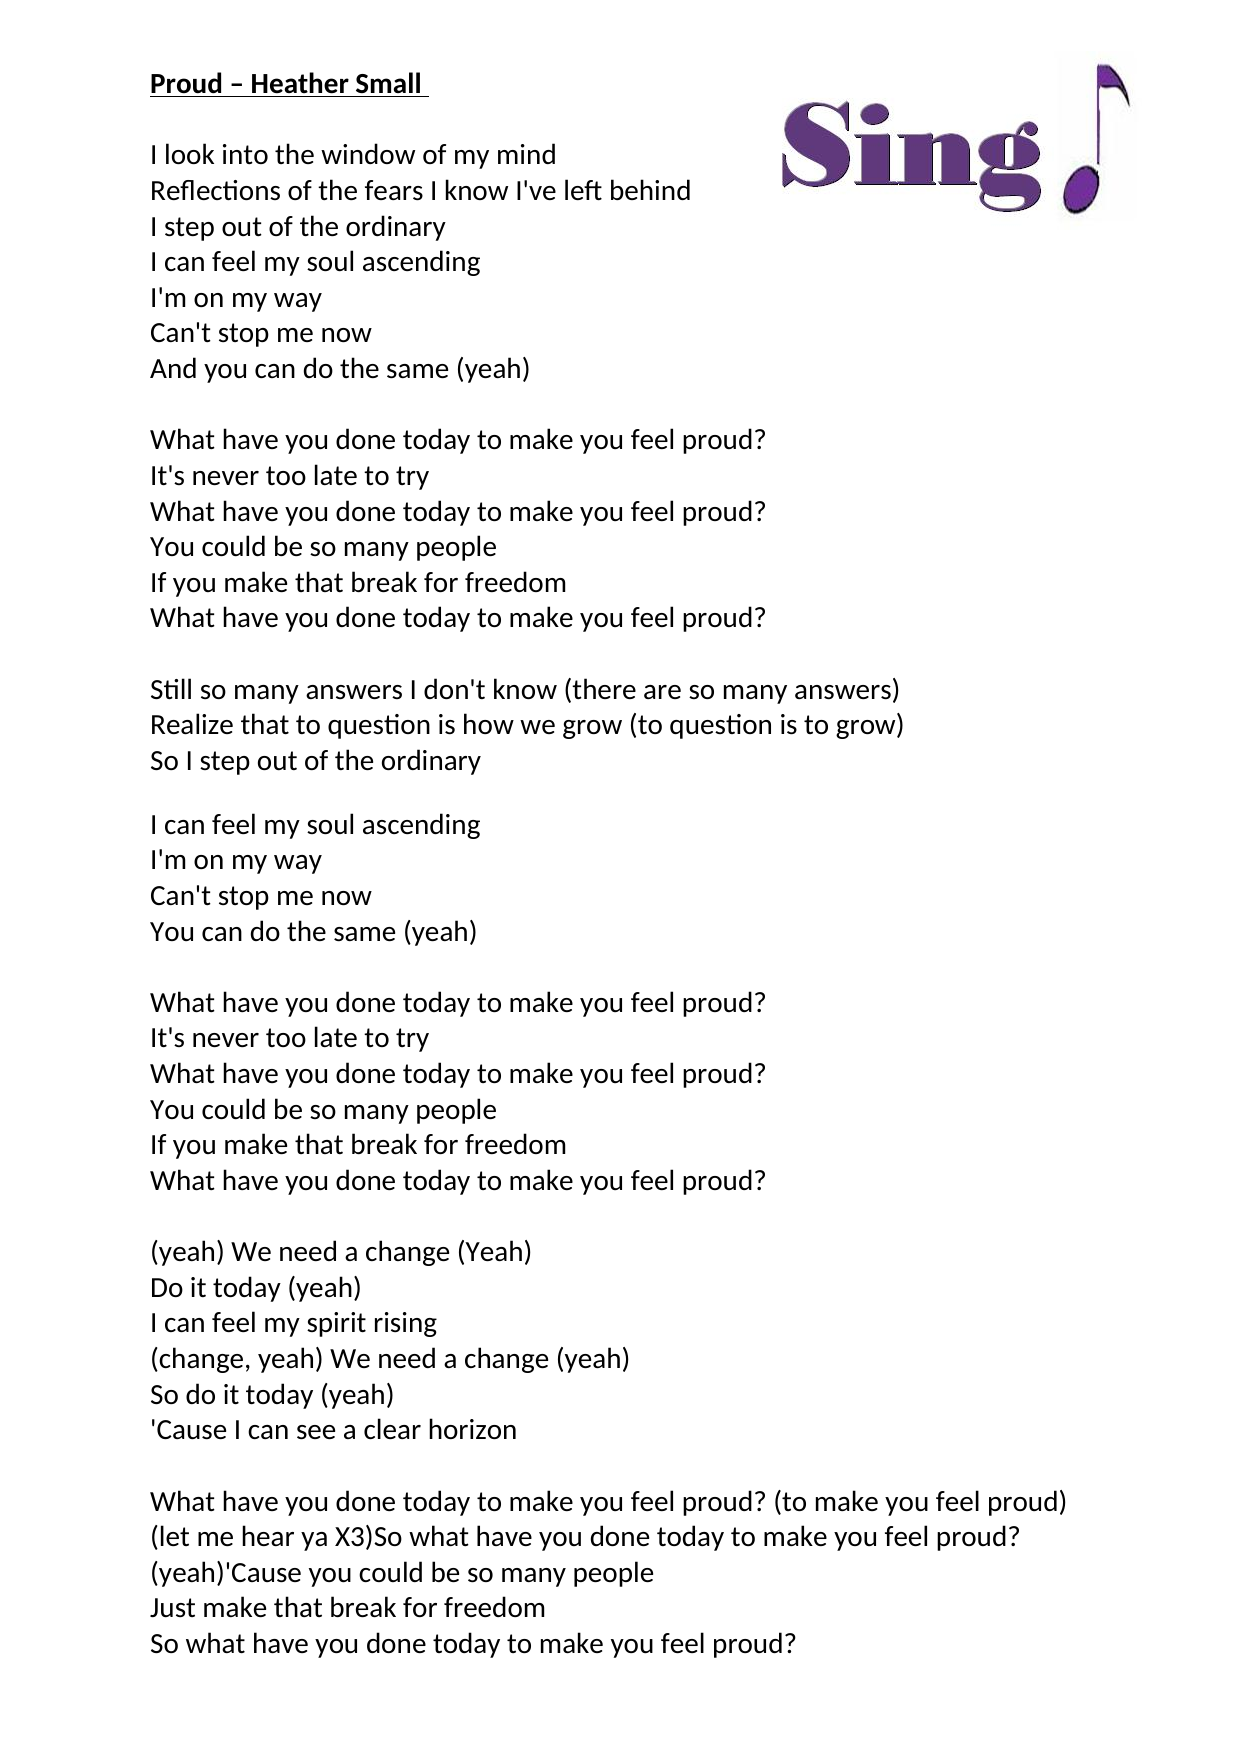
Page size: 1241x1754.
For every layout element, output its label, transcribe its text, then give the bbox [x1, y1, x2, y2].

picture [766, 51, 1142, 229]
text Proud – Heather Small [150, 65, 766, 101]
text I look into the window of my mind Reflections of the fears I know I've left behind I step out of the ordinary I can feel my soul ascending I'm on my way Can't stop me now And you can do the same (yeah) What have you done today to make you feel proud? It's never too late to try What have you done today to make you feel proud? You could be so many people If you make that break for freedom What have you done today to make you feel proud? Still so many answers I don't know (there are so many answers) Realize that to question is how we grow (to question is to grow) So I step out of the ordinary [150, 136, 1090, 806]
text I can feel my soul ascending I'm on my way Can't stop me now You can do the same (yeah) What have you done today to make you feel proud? It's never too late to try What have you done today to make you feel proud? You could be so many people If you make that break for freedom What have you done today to make you feel proud? (yeah) We need a change (Yeah) Do it today (yeah) I can feel my spirit rising (change, yeah) We need a change (yeah) So do it today (yeah) 'Cause I can see a clear horizon What have you done today to make you feel proud? (to make you feel proud) (let me hear ya X3)So what have you done today to make you feel proud? (yeah)'Cause you could be so many people Just make that break for freedom So what have you done today to make you feel proud? [150, 806, 1090, 1661]
